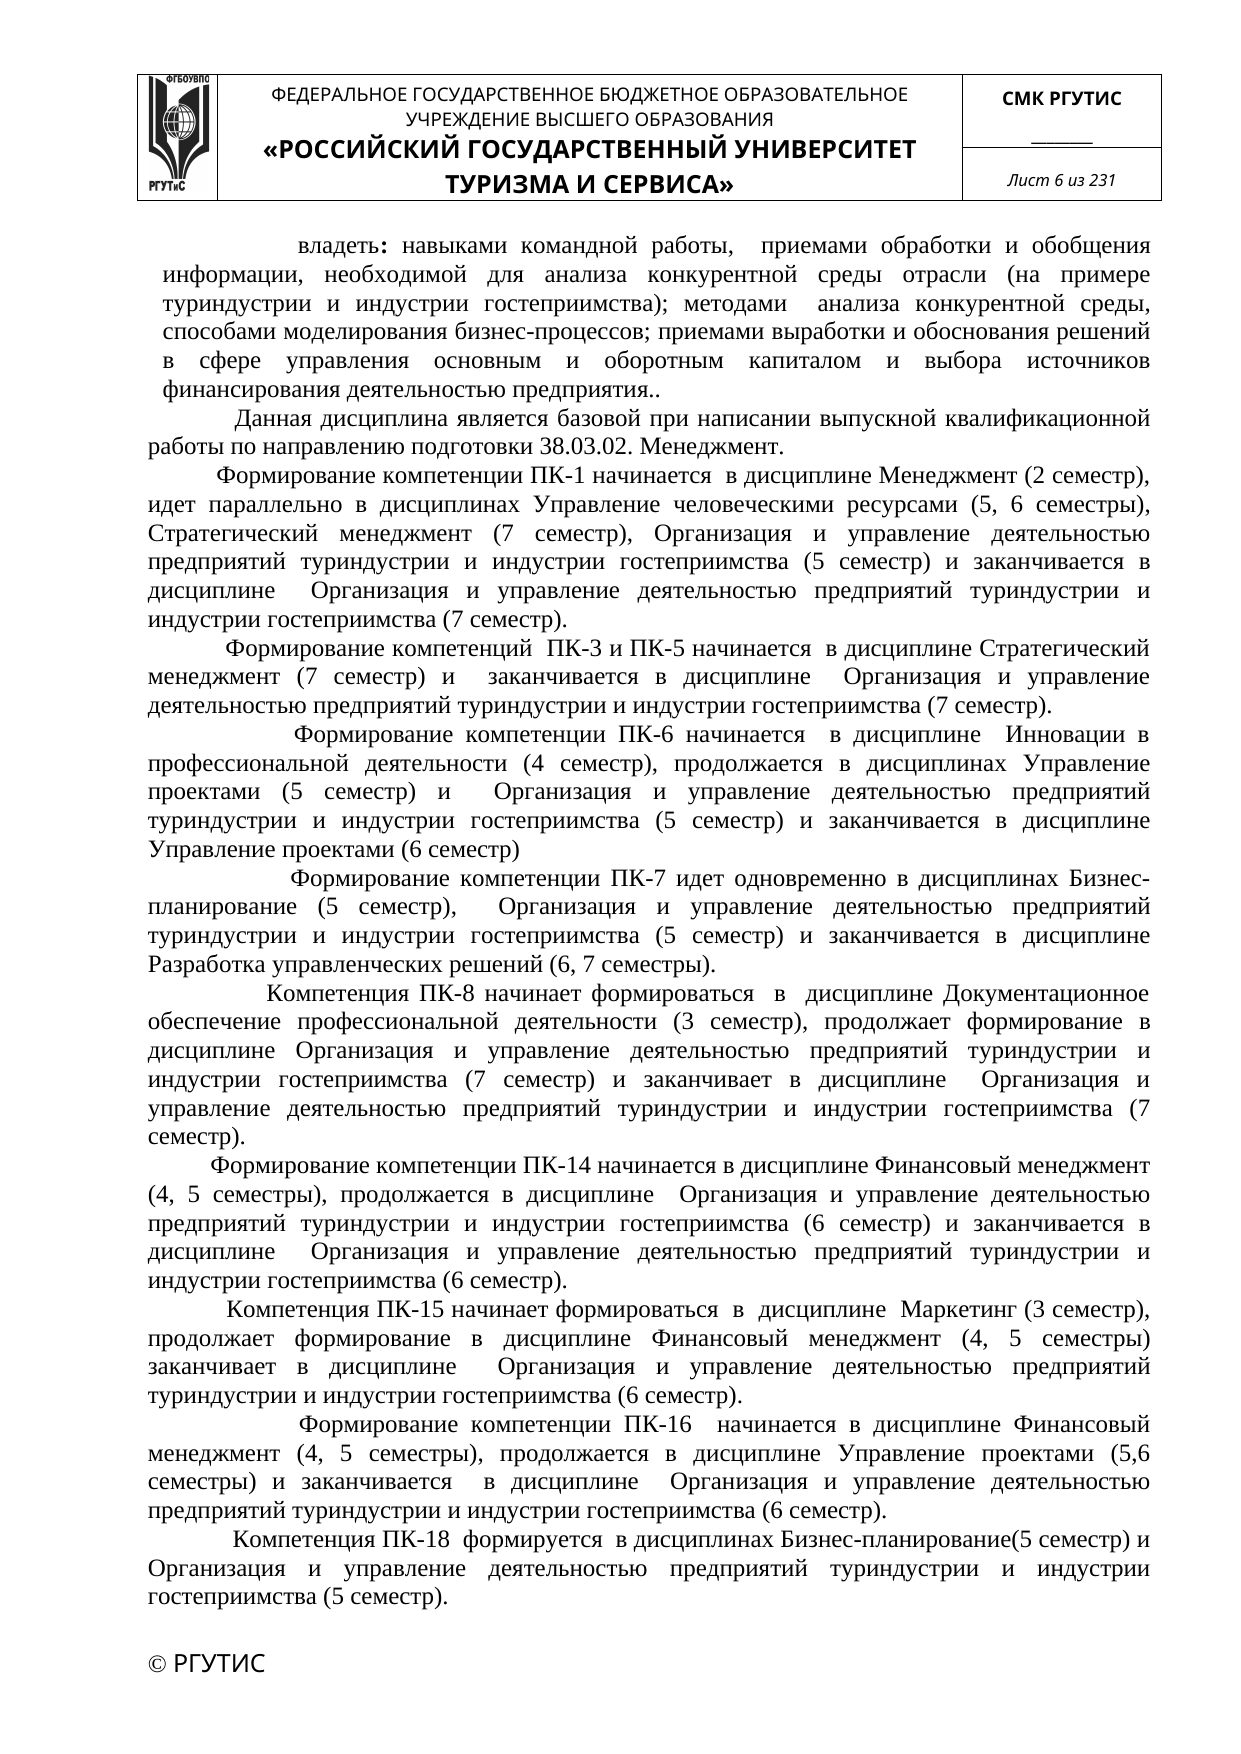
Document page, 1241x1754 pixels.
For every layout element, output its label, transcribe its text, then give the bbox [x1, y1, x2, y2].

text Компетенция ПК-15 начинает формироваться в дисциплине Маркетинг (3 семестр), продолжает формирование в дисциплине Финансовый менеджмент (4, 5 семестры) заканчивает в дисциплине Организация и управление деятельностью предприятий туриндустрии и индустрии гостеприимства (6 семестр). [148, 1294, 1152, 1409]
text Формирование компетенции ПК-7 идет одновременно в дисциплинах Бизнес-планирование (5 семестр), Организация и управление деятельностью предприятий туриндустрии и индустрии гостеприимства (5 семестр) и заканчивается в дисциплине Разработка управленческих решений (6, 7 семестры). [148, 863, 1152, 978]
text Компетенция ПК-8 начинает формироваться в дисциплине Документационное обеспечение профессиональной деятельности (3 семестр), продолжает формирование в дисциплине Организация и управление деятельностью предприятий туриндустрии и индустрии гостеприимства (7 семестр) и заканчивает в дисциплине Организация и управление деятельностью предприятий туриндустрии и индустрии гостеприимства (7 семестр). [148, 978, 1152, 1150]
text Данная дисциплина является базовой при написании выпускной квалификационной работы по направлению подготовки 38.03.02. Менеджмент. [148, 403, 1152, 460]
text Формирование компетенции ПК-16 начинается в дисциплине Финансовый менеджмент (4, 5 семестры), продолжается в дисциплине Управление проектами (5,6 семестры) и заканчивается в дисциплине Организация и управление деятельностью предприятий туриндустрии и индустрии гостеприимства (6 семестр). [148, 1409, 1152, 1524]
text Компетенция ПК-18 формируется в дисциплинах Бизнес-планирование(5 семестр) и Организация и управление деятельностью предприятий туриндустрии и индустрии гостеприимства (5 семестр). [148, 1524, 1152, 1610]
text Формирование компетенции ПК-14 начинается в дисциплине Финансовый менеджмент (4, 5 семестры), продолжается в дисциплине Организация и управление деятельностью предприятий туриндустрии и индустрии гостеприимства (6 семестр) и заканчивается в дисциплине Организация и управление деятельностью предприятий туриндустрии и индустрии гостеприимства (6 семестр). [148, 1150, 1152, 1294]
text владеть: навыками командной работы, приемами обработки и обобщения информации, необходимой для анализа конкурентной среды отрасли (на примере туриндустрии и индустрии гостеприимства); методами анализа конкурентной среды, способами моделирования бизнес-процессов; приемами выработки и обоснования решений в сфере управления основным и оборотным капиталом и выбора источников финансирования деятельностью предприятия.. [162, 230, 1152, 403]
picture [148, 75, 210, 191]
text Формирование компетенции ПК-6 начинается в дисциплине Инновации в профессиональной деятельности (4 семестр), продолжается в дисциплинах Управление проектами (5 семестр) и Организация и управление деятельностью предприятий туриндустрии и индустрии гостеприимства (5 семестр) и заканчивается в дисциплине Управление проектами (6 семестр) [148, 719, 1152, 863]
text Формирование компетенций ПК-3 и ПК-5 начинается в дисциплине Стратегический менеджмент (7 семестр) и заканчивается в дисциплине Организация и управление деятельностью предприятий туриндустрии и индустрии гостеприимства (7 семестр). [148, 633, 1152, 719]
text Формирование компетенции ПК-1 начинается в дисциплине Менеджмент (2 семестр), идет параллельно в дисциплинах Управление человеческими ресурсами (5, 6 семестры), Стратегический менеджмент (7 семестр), Организация и управление деятельностью предприятий туриндустрии и индустрии гостеприимства (5 семестр) и заканчивается в дисциплине Организация и управление деятельностью предприятий туриндустрии и индустрии гостеприимства (7 семестр). [148, 460, 1152, 633]
